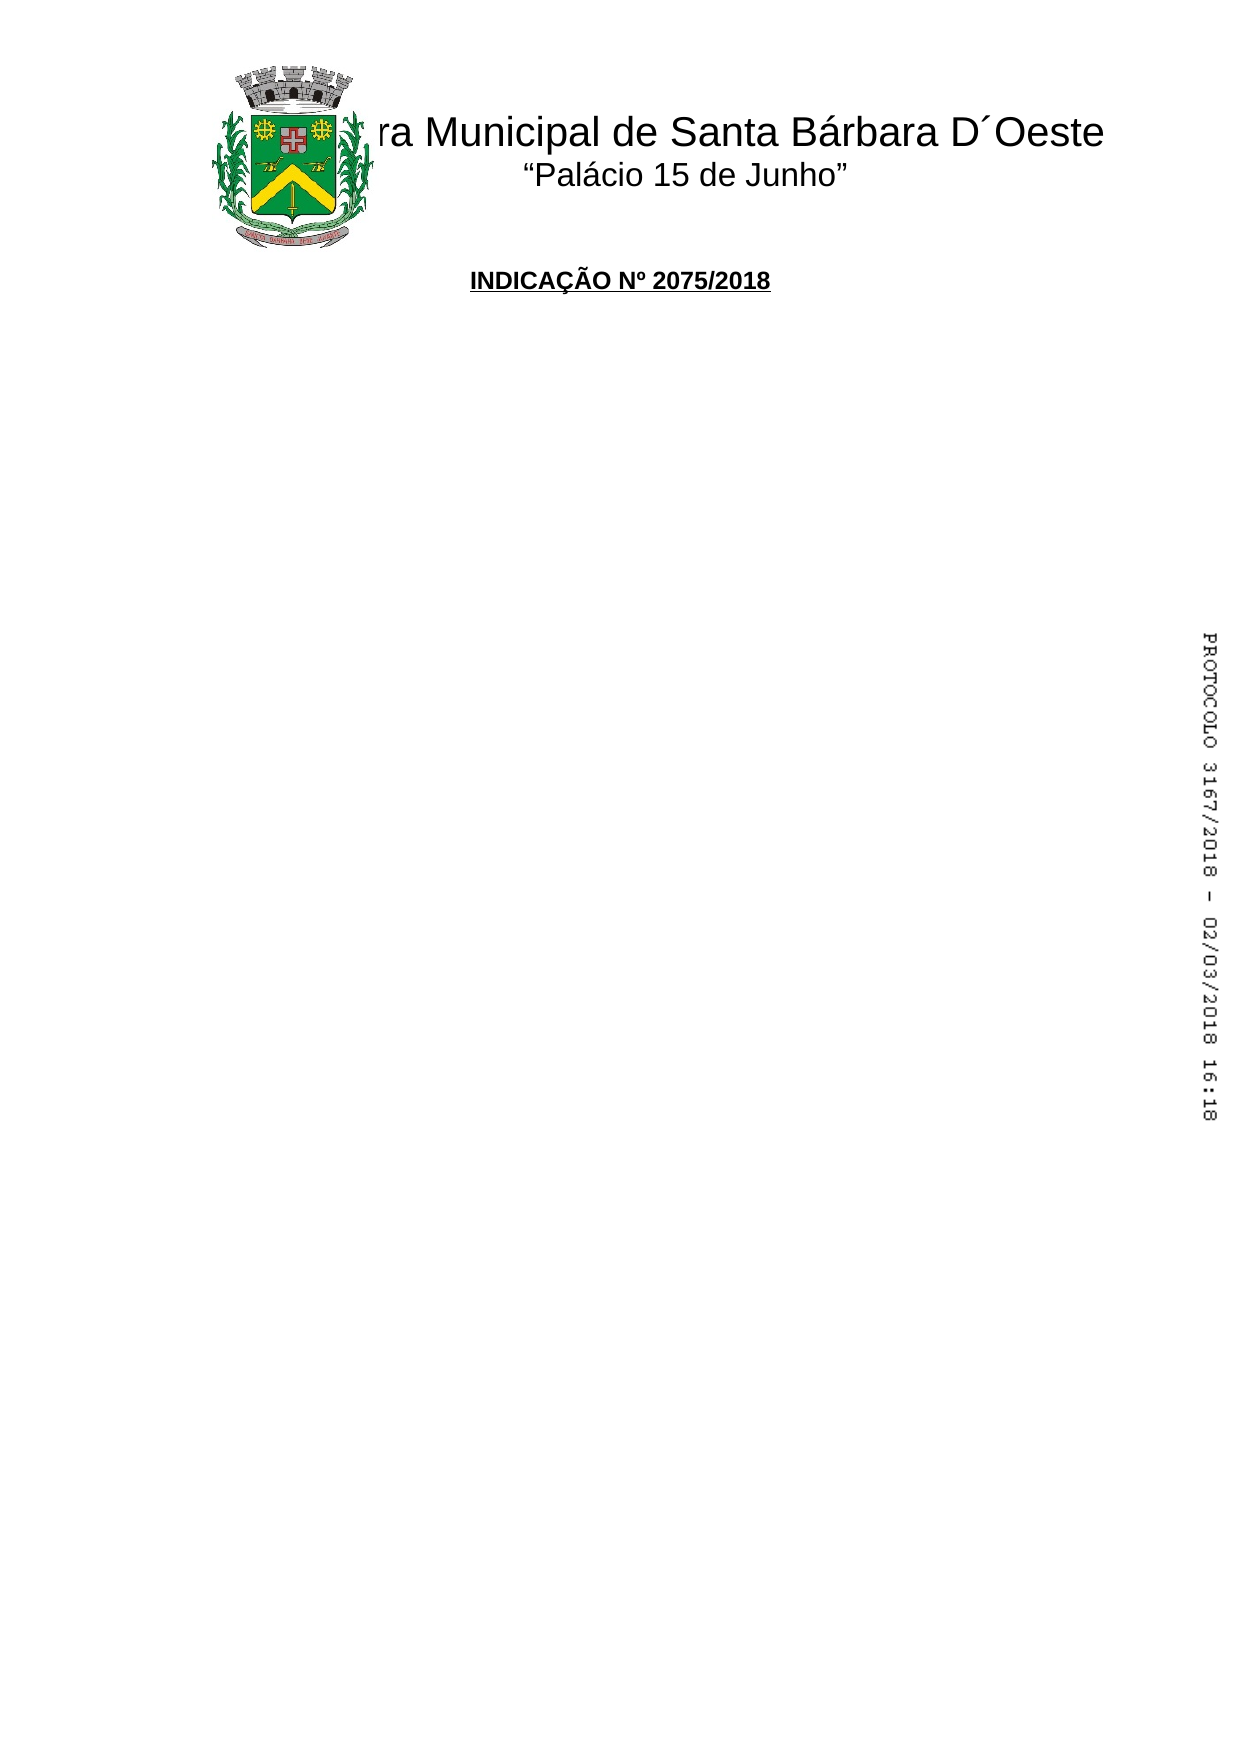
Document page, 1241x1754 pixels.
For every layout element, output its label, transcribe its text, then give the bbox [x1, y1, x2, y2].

picture [1177, 629, 1241, 1125]
title INDICAÇÃO Nº 2075/2018 [177, 266, 1063, 294]
picture [211, 66, 381, 255]
